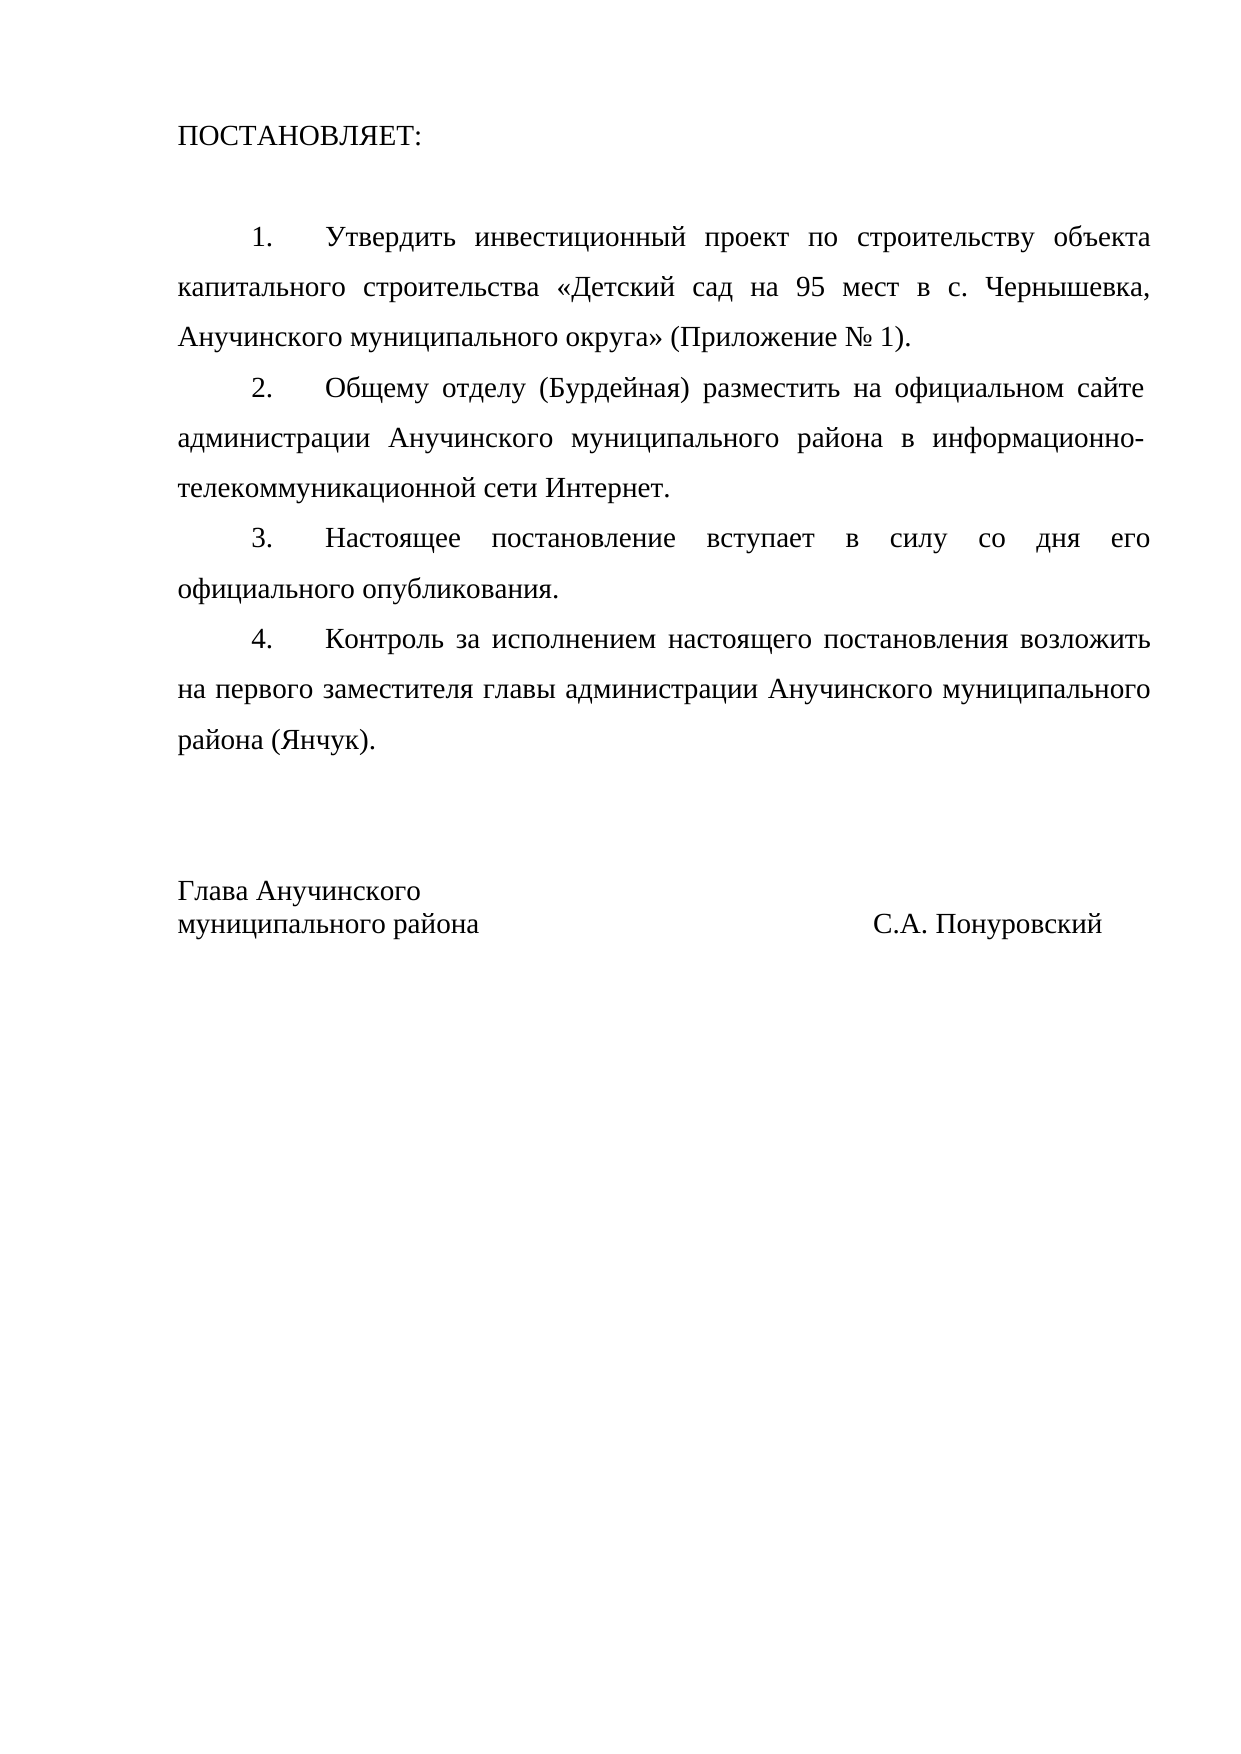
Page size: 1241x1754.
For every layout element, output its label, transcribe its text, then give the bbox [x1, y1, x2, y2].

text Глава Анучинского [177, 873, 1152, 906]
list Контроль за исполнением настоящего постановления возложить на первого заместителя главы администрации Анучинского муниципального района (Янчук). [177, 621, 1152, 755]
text ПОСТАНОВЛЯЕТ: [177, 118, 1152, 152]
list Настоящее постановление вступает в силу со дня его официального опубликования. [177, 521, 1152, 604]
text муниципального района С.А. Понуровский [177, 906, 1152, 940]
list Утвердить инвестиционный проект по строительству объекта капитального строительства «Детский сад на 95 мест в с. Чернышевка, Анучинского муниципального округа» (Приложение № 1). [177, 219, 1152, 353]
list Общему отделу (Бурдейная) разместить на официальном сайте администрации Анучинского муниципального района в информационно-телекоммуникационной сети Интернет. [177, 370, 1145, 504]
